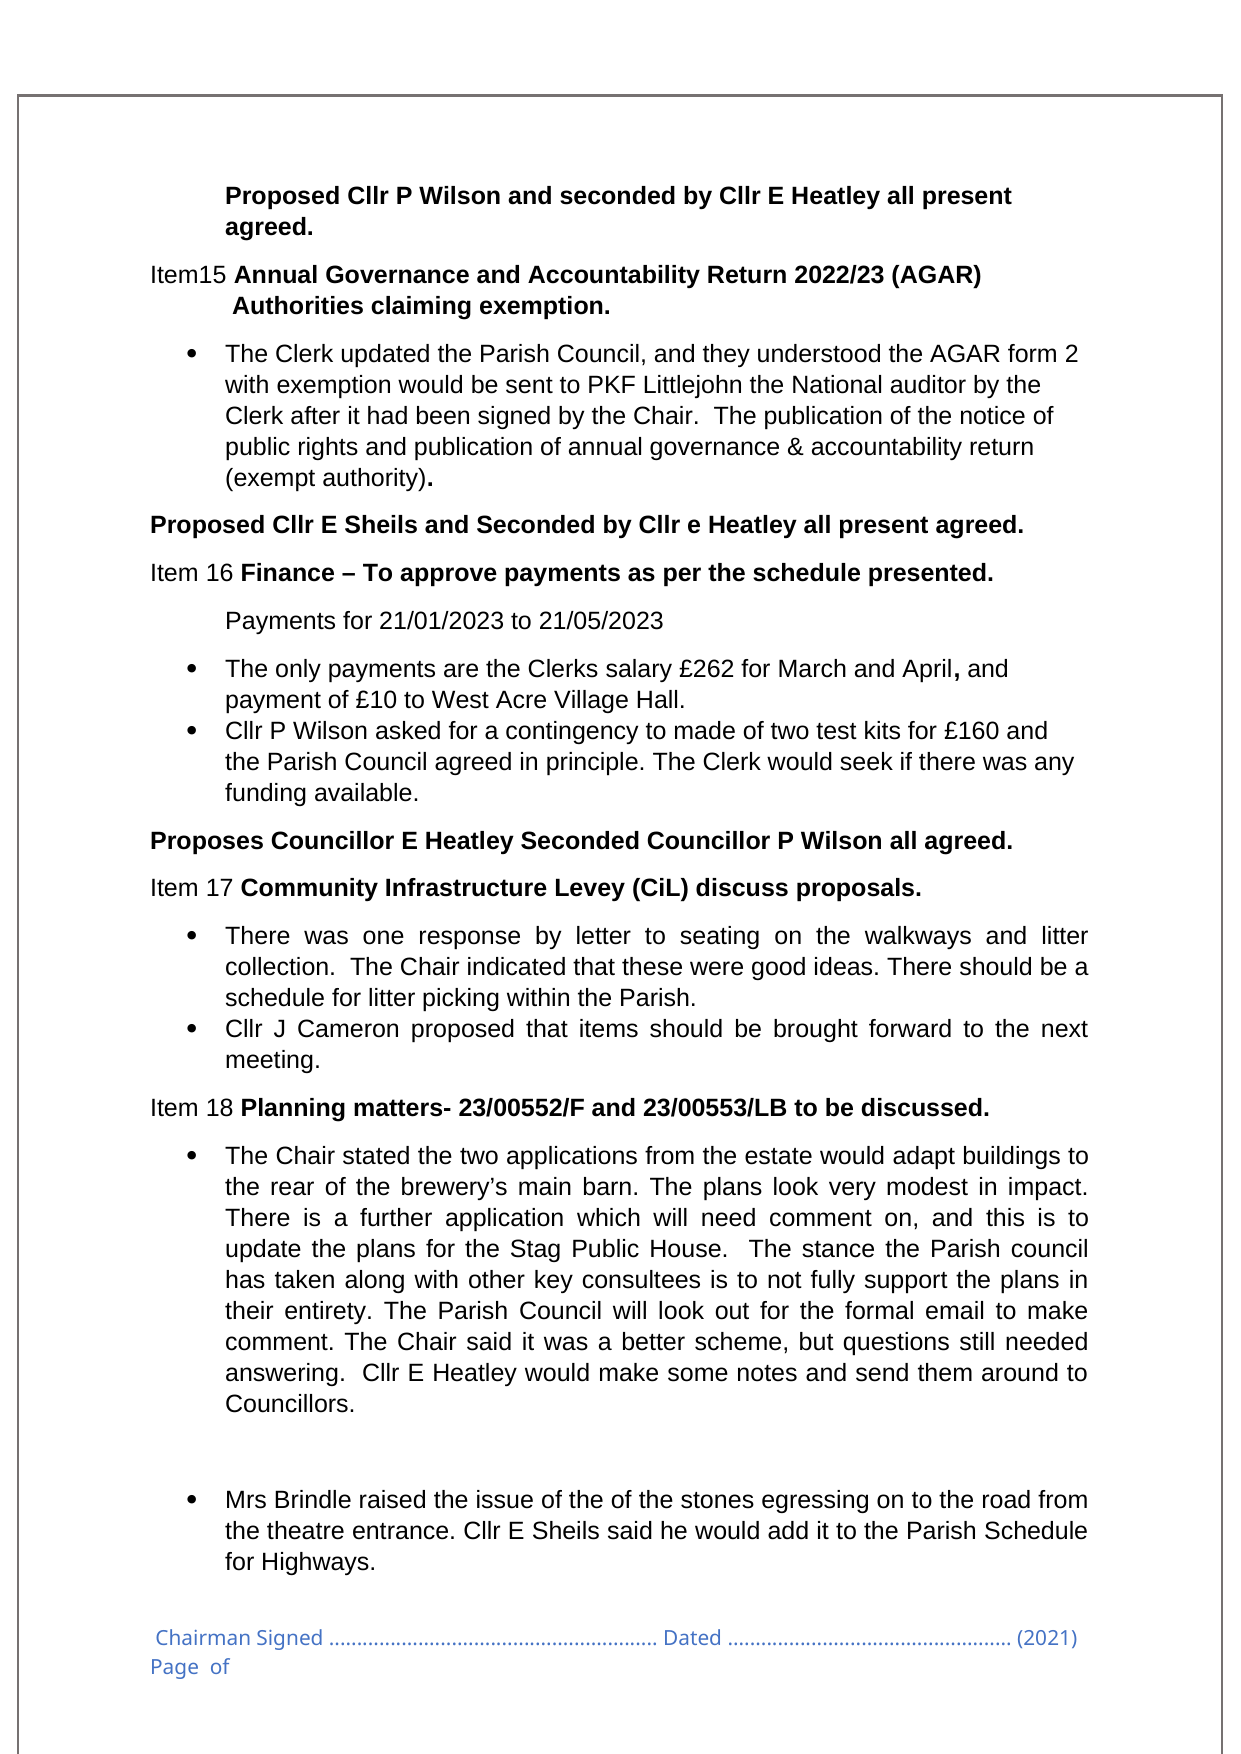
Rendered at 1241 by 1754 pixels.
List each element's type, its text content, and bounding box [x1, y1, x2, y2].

list There was one response by letter to seating on the walkways and litter collection. The Chair indicated that these were good ideas. There should be a schedule for litter picking within the Parish. [187, 921, 1090, 1012]
text Payments for 21/01/2023 to 21/05/2023 [150, 606, 1090, 635]
list The Clerk updated the Parish Council, and they understood the AGAR form 2 with exemption would be sent to PKF Littlejohn the National auditor by the Clerk after it had been signed by the Chair. The publication of the notice of public rights and publication of annual governance & accountability return (exempt authority). [187, 338, 1090, 492]
text Proposed Cllr E Sheils and Seconded by Cllr e Heatley all present agreed. [150, 511, 1090, 539]
text Item15 Annual Governance and Accountability Return 2022/23 (AGAR) Authorities claiming exemption. [150, 260, 1090, 319]
text Proposes Councillor E Heatley Seconded Councillor P Wilson all agreed. [150, 826, 1090, 854]
list Cllr P Wilson asked for a contingency to made of two test kits for £160 and the Parish Council agreed in principle. The Clerk would seek if there was any funding available. [187, 716, 1090, 807]
list Mrs Brindle raised the issue of the of the stones egressing on to the road from the theatre entrance. Cllr E Sheils said he would add it to the Parish Schedule for Highways. [187, 1485, 1090, 1576]
list Cllr J Cameron proposed that items should be brought forward to the next meeting. [187, 1014, 1090, 1074]
list The only payments are the Clerks salary £262 for March and April, and payment of £10 to West Acre Village Hall. [187, 654, 1090, 713]
list Proposed Cllr P Wilson and seconded by Cllr E Heatley all present agreed. [225, 181, 1090, 241]
list The Chair stated the two applications from the estate would adapt buildings to the rear of the brewery’s main barn. The plans look very modest in impact. There is a further application which will need comment on, and this is to update the plans for the Stag Public House. The stance the Parish council has taken along with other key consultees is to not fully support the plans in their entirety. The Parish Council will look out for the formal email to make comment. The Chair said it was a better scheme, but questions still needed answering. Cllr E Heatley would make some notes and send them around to Councillors. [187, 1141, 1090, 1418]
text Item 17 Community Infrastructure Levey (CiL) discuss proposals. [150, 873, 1090, 902]
text Item 16 Finance – To approve payments as per the schedule presented. [150, 558, 1090, 587]
text Item 18 Planning matters- 23/00552/F and 23/00553/LB to be discussed. [150, 1093, 1090, 1122]
